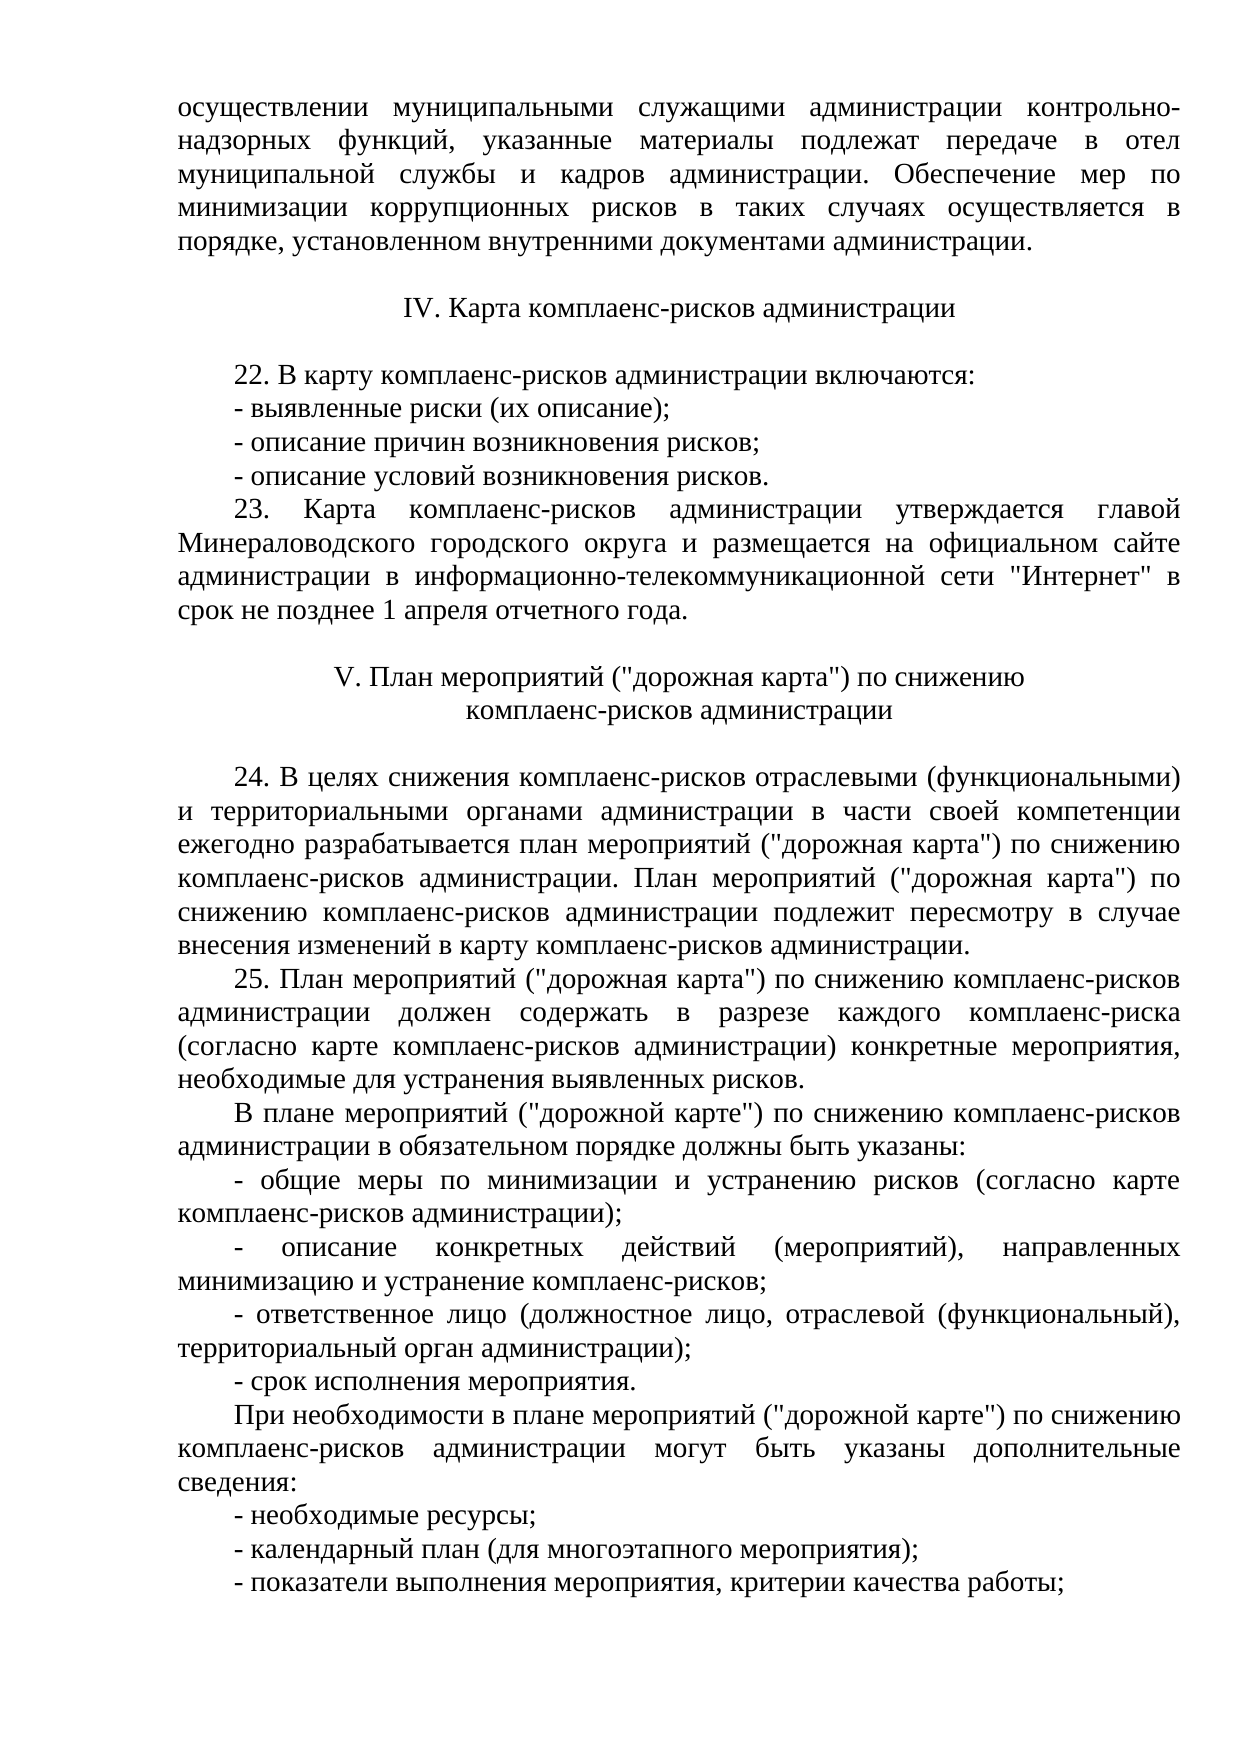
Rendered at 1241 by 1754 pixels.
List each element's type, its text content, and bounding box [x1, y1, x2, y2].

text - календарный план (для многоэтапного мероприятия); [177, 1531, 1181, 1564]
text - ответственное лицо (должностное лицо, отраслевой (функциональный), территориальный орган администрации); [177, 1296, 1181, 1363]
text V. План мероприятий ("дорожная карта") по снижению [177, 659, 1181, 692]
text - описание причин возникновения рисков; [177, 424, 1181, 458]
text 22. В карту комплаенс-рисков администрации включаются: [177, 357, 1181, 391]
text - показатели выполнения мероприятия, критерии качества работы; [177, 1564, 1181, 1598]
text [177, 89, 1181, 256]
text В плане мероприятий ("дорожной карте") по снижению комплаенс-рисков администрации в обязательном порядке должны быть указаны: [177, 1095, 1181, 1162]
text - описание конкретных действий (мероприятий), направленных минимизацию и устранение комплаенс-рисков; [177, 1229, 1181, 1296]
text 23. Карта комплаенс-рисков администрации утверждается главой Минераловодского городского округа и размещается на официальном сайте администрации в информационно-телекоммуникационной сети "Интернет" в срок не позднее 1 апреля отчетного года. [177, 491, 1181, 625]
text комплаенс-рисков администрации [177, 692, 1181, 726]
text - общие меры по минимизации и устранению рисков (согласно карте комплаенс-рисков администрации); [177, 1162, 1181, 1229]
text - выявленные риски (их описание); [177, 391, 1181, 424]
text При необходимости в плане мероприятий ("дорожной карте") по снижению комплаенс-рисков администрации могут быть указаны дополнительные сведения: [177, 1397, 1181, 1497]
text 25. План мероприятий ("дорожная карта") по снижению комплаенс-рисков администрации должен содержать в разрезе каждого комплаенс-риска (согласно карте комплаенс-рисков администрации) конкретные мероприятия, необходимые для устранения выявленных рисков. [177, 961, 1181, 1095]
text - срок исполнения мероприятия. [177, 1363, 1181, 1397]
text 24. В целях снижения комплаенс-рисков отраслевыми (функциональными) и территориальными органами администрации в части своей компетенции ежегодно разрабатывается план мероприятий ("дорожная карта") по снижению комплаенс-рисков администрации. План мероприятий ("дорожная карта") по снижению комплаенс-рисков администрации подлежит пересмотру в случае внесения изменений в карту комплаенс-рисков администрации. [177, 759, 1181, 961]
text IV. Карта комплаенс-рисков администрации [177, 290, 1181, 323]
text - описание условий возникновения рисков. [177, 458, 1181, 491]
text - необходимые ресурсы; [177, 1497, 1181, 1531]
